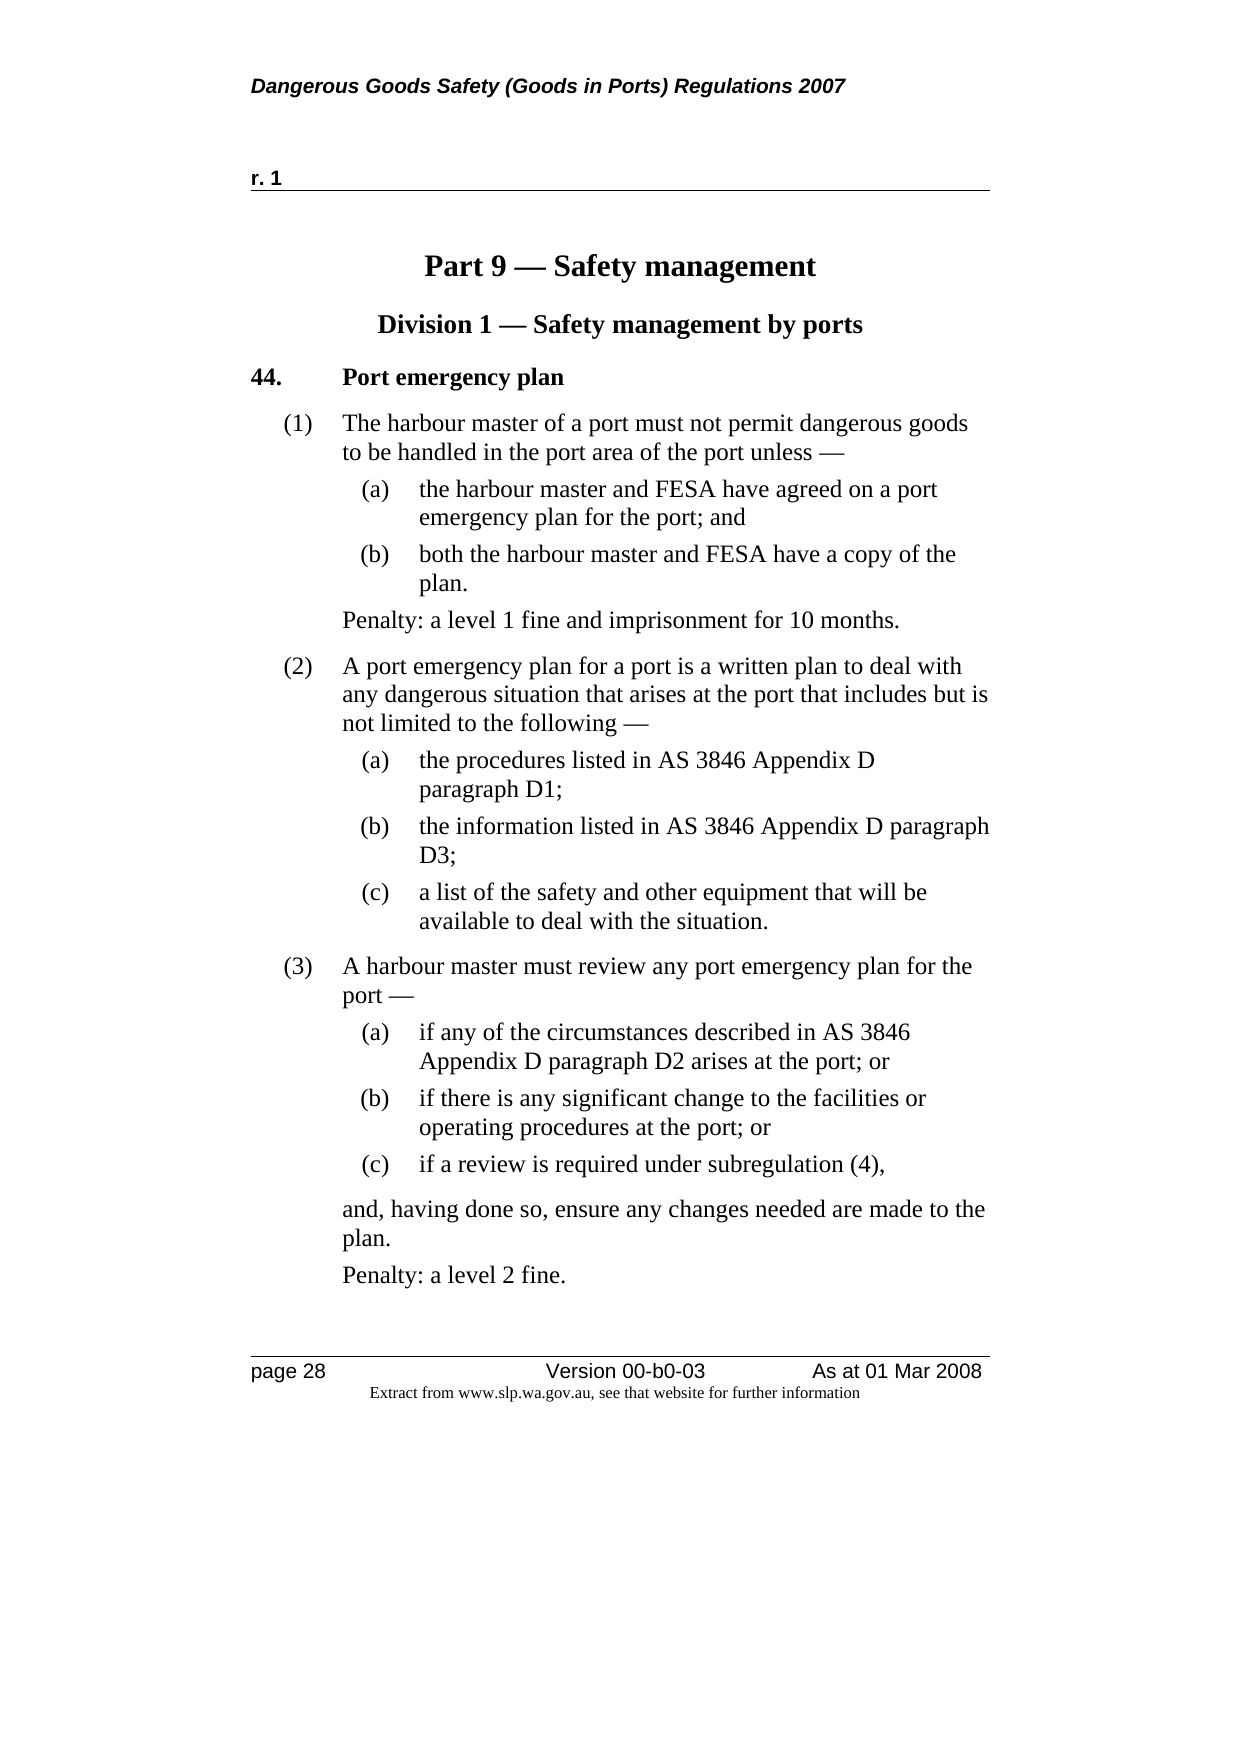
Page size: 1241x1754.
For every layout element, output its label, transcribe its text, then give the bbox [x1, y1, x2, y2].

text (a) the procedures listed in AS 3846 Appendix D paragraph D1; [251, 745, 990, 803]
text (2) A port emergency plan for a port is a written plan to deal with any dangerous situation that arises at the port that includes but is not limited to the following — [251, 651, 990, 737]
subtitle 44. Port emergency plan [251, 362, 990, 391]
text (b) both the harbour master and FESA have a copy of the plan. [251, 539, 990, 597]
text (b) the information listed in AS 3846 Appendix D paragraph D3; [251, 811, 990, 869]
text and, having done so, ensure any changes needed are made to the plan. [251, 1194, 990, 1252]
text (1) The harbour master of a port must not permit dangerous goods to be handled in the port area of the port unless — [251, 408, 990, 465]
text (b) if there is any significant change to the facilities or operating procedures at the port; or [251, 1083, 990, 1140]
text (c) a list of the safety and other equipment that will be available to deal with the situation. [251, 877, 990, 934]
text Penalty: a level 2 fine. [251, 1260, 990, 1289]
text (a) the harbour master and FESA have agreed on a port emergency plan for the port; and [251, 474, 990, 531]
text Penalty: a level 1 fine and imprisonment for 10 months. [251, 605, 990, 634]
subtitle Division 1 — Safety management by ports [251, 308, 990, 339]
text (a) if any of the circumstances described in AS 3846 Appendix D paragraph D2 arises at the port; or [251, 1017, 990, 1074]
subtitle Part 9 — Safety management [251, 247, 990, 283]
text (c) if a review is required under subregulation (4), [251, 1149, 990, 1177]
text (3) A harbour master must review any port emergency plan for the port — [251, 951, 990, 1009]
